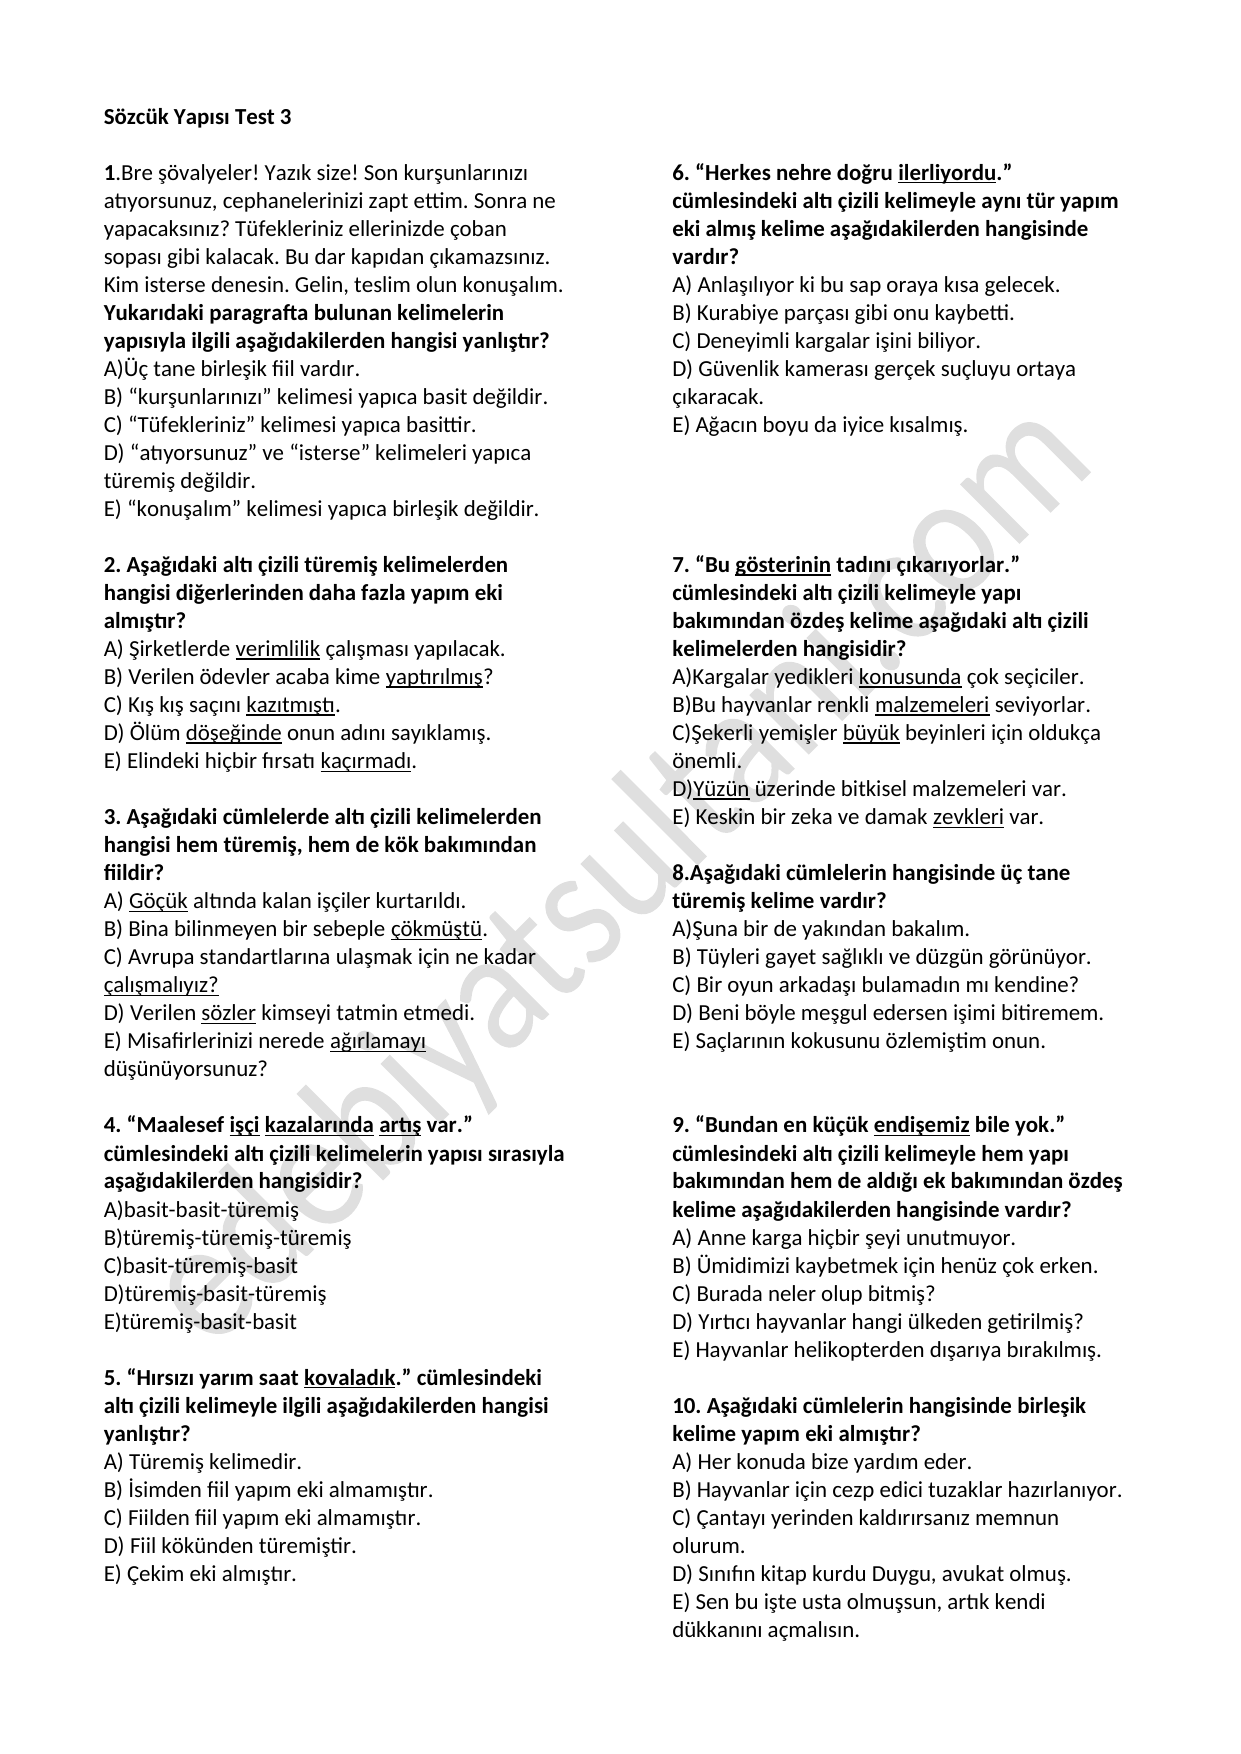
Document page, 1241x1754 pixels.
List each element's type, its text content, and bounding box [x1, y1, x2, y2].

text D) Güvenlik kamerası gerçek suçluyu ortaya çıkaracak. [672, 354, 1137, 410]
text 7. “Bu gösterinin tadını çıkarıyorlar.” cümlesindeki altı çizili kelimeyle yapı bakımından özdeş kelime aşağıdaki altı çizili kelimelerden hangisidir? [672, 466, 1137, 662]
text C)basit-türemiş-basit [103, 1251, 568, 1279]
text E) Sen bu işte usta olmuşsun, artık kendi dükkanını açmalısın. [672, 1587, 1137, 1643]
text D)türemiş-basit-türemiş [103, 1279, 568, 1307]
text D) Beni böyle meşgul edersen işimi bitiremem. [672, 998, 1137, 1027]
text A) Anlaşılıyor ki bu sap oraya kısa gelecek. [672, 270, 1137, 298]
text D)Yüzün üzerinde bitkisel malzemeleri var. [672, 774, 1137, 802]
text Sözcük Yapısı Test 3 [103, 102, 568, 130]
text C) “Tüfekleriniz” kelimesi yapıca basittir. [103, 410, 568, 438]
text C) Kış kış saçını kazıtmıştı. [103, 690, 568, 718]
text B) Tüyleri gayet sağlıklı ve düzgün görünüyor. [672, 942, 1137, 971]
text D) Sınıfın kitap kurdu Duygu, avukat olmuş. [672, 1559, 1137, 1587]
text A) Göçük altında kalan işçiler kurtarıldı. B) Bina bilinmeyen bir sebeple çökmüştü. C) Avrupa standartlarına ulaşmak için ne kadar çalışmalıyız? D) Verilen sözler kimseyi tatmin etmedi. E) Misafirlerinizi nerede ağırlamayı düşünüyorsunuz? [103, 886, 568, 1111]
text 8.Aşağıdaki cümlelerin hangisinde üç tane türemiş kelime vardır? [672, 858, 1137, 914]
text B) Hayvanlar için cezp edici tuzaklar hazırlanıyor. [672, 1475, 1137, 1503]
text A)basit-basit-türemiş [103, 1195, 568, 1223]
text D) “atıyorsunuz” ve “isterse” kelimeleri yapıca türemiş değildir. [103, 438, 568, 494]
text E) Saçlarının kokusunu özlemiştim onun. [672, 1027, 1137, 1054]
text B)Bu hayvanlar renkli malzemeleri seviyorlar. [672, 690, 1137, 718]
text D) Ölüm döşeğinde onun adını sayıklamış. [103, 718, 568, 746]
text C) Deneyimli kargalar işini biliyor. [672, 326, 1137, 354]
text E) Ağacın boyu da iyice kısalmış. [672, 410, 1137, 438]
text E)türemiş-basit-basit [103, 1307, 568, 1335]
text C) Burada neler olup bitmiş? [672, 1279, 1137, 1307]
text E) “konuşalım” kelimesi yapıca birleşik değildir. [103, 494, 568, 522]
text E) Elindeki hiçbir fırsatı kaçırmadı. [103, 746, 568, 774]
text B) Ümidimizi kaybetmek için henüz çok erken. [672, 1251, 1137, 1279]
text 2. Aşağıdaki altı çizili türemiş kelimelerden hangisi diğerlerinden daha fazla yapım eki almıştır? [103, 550, 568, 634]
text D) Yırtıcı hayvanlar hangi ülkeden getirilmiş? [672, 1307, 1137, 1335]
text 6. “Herkes nehre doğru ilerliyordu.” cümlesindeki altı çizili kelimeyle aynı tür yapım eki almış kelime aşağıdakilerden hangisinde vardır? [672, 158, 1137, 270]
text E) Keskin bir zeka ve damak zevkleri var. [672, 802, 1137, 830]
text A) Şirketlerde verimlilik çalışması yapılacak. [103, 634, 568, 662]
text 5. “Hırsızı yarım saat kovaladık.” cümlesindeki altı çizili kelimeyle ilgili aşağıdakilerden hangisi yanlıştır? A) Türemiş kelimedir. B) İsimden fiil yapım eki almamıştır. C) Fiilden fiil yapım eki almamıştır. D) Fiil kökünden türemiştir. E) Çekim eki almıştır. [103, 1363, 568, 1587]
text B)türemiş-türemiş-türemiş [103, 1223, 568, 1251]
text 4. “Maalesef işçi kazalarında artış var.” cümlesindeki altı çizili kelimelerin yapısı sırasıyla aşağıdakilerden hangisidir? [103, 1111, 568, 1195]
text A)Kargalar yedikleri konusunda çok seçiciler. [672, 662, 1137, 690]
text E) Hayvanlar helikopterden dışarıya bırakılmış. [672, 1335, 1137, 1363]
text 9. “Bundan en küçük endişemiz bile yok.” cümlesindeki altı çizili kelimeyle hem yapı bakımından hem de aldığı ek bakımından özdeş kelime aşağıdakilerden hangisinde vardır? [672, 1083, 1137, 1223]
text A) Her konuda bize yardım eder. [672, 1447, 1137, 1475]
text A)Üç tane birleşik fiil vardır. [103, 354, 568, 382]
text A) Anne karga hiçbir şeyi unutmuyor. [672, 1223, 1137, 1251]
text C)Şekerli yemişler büyük beyinleri için oldukça önemli. [672, 718, 1137, 774]
text 10. Aşağıdaki cümlelerin hangisinde birleşik kelime yapım eki almıştır? [672, 1391, 1137, 1447]
text 1.Bre şövalyeler! Yazık size! Son kurşunlarınızı atıyorsunuz, cephanelerinizi zapt ettim. Sonra ne yapacaksınız? Tüfekleriniz ellerinizde çoban sopası gibi kalacak. Bu dar kapıdan çıkamazsınız. Kim isterse denesin. Gelin, teslim olun konuşalım. [103, 158, 568, 298]
text C) Çantayı yerinden kaldırırsanız memnun olurum. [672, 1503, 1137, 1559]
text C) Bir oyun arkadaşı bulamadın mı kendine? [672, 971, 1137, 998]
text B) “kurşunlarınızı” kelimesi yapıca basit değildir. [103, 382, 568, 410]
text 3. Aşağıdaki cümlelerde altı çizili kelimelerden hangisi hem türemiş, hem de kök bakımından fiildir? [103, 802, 568, 886]
text B) Verilen ödevler acaba kime yaptırılmış? [103, 662, 568, 690]
text A)Şuna bir de yakından bakalım. [672, 914, 1137, 942]
text Yukarıdaki paragrafta bulunan kelimelerin yapısıyla ilgili aşağıdakilerden hangisi yanlıştır? [103, 298, 568, 354]
text B) Kurabiye parçası gibi onu kaybetti. [672, 298, 1137, 326]
